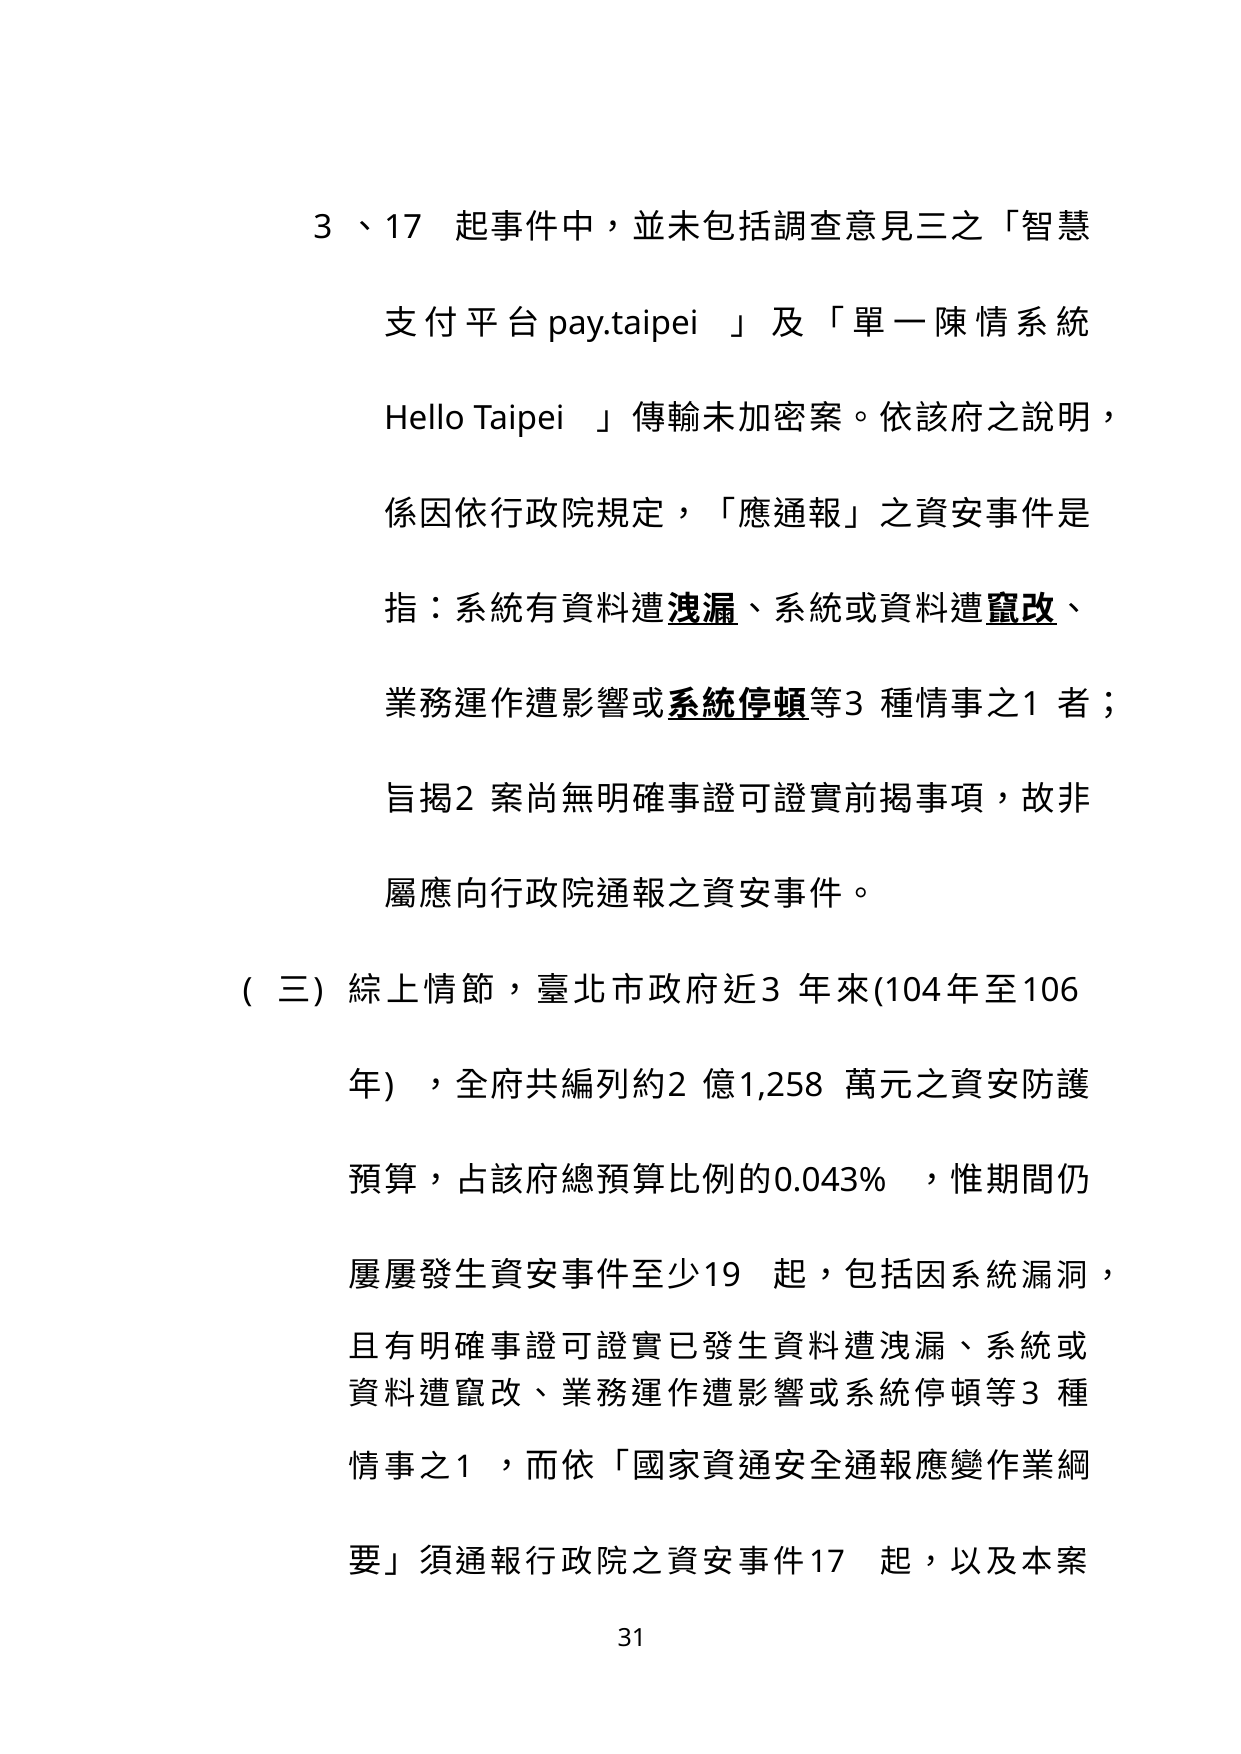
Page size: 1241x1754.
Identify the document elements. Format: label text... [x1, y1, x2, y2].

subtitle 17起事件中，並未包括調查意見三之「智慧支付平台pay.taipei」及「單一陳情系統Hello Taipei」傳輸未加密案。依該府之說明，係因依行政院規定，「應通報」之資安事件是指：系統有資料遭洩漏、系統或資料遭竄改、業務運作遭影響或系統停頓等3種情事之1者；旨揭2案尚無明確事證可證實前揭事項，故非屬應向行政院通報之資安事件。 [296, 177, 1092, 939]
